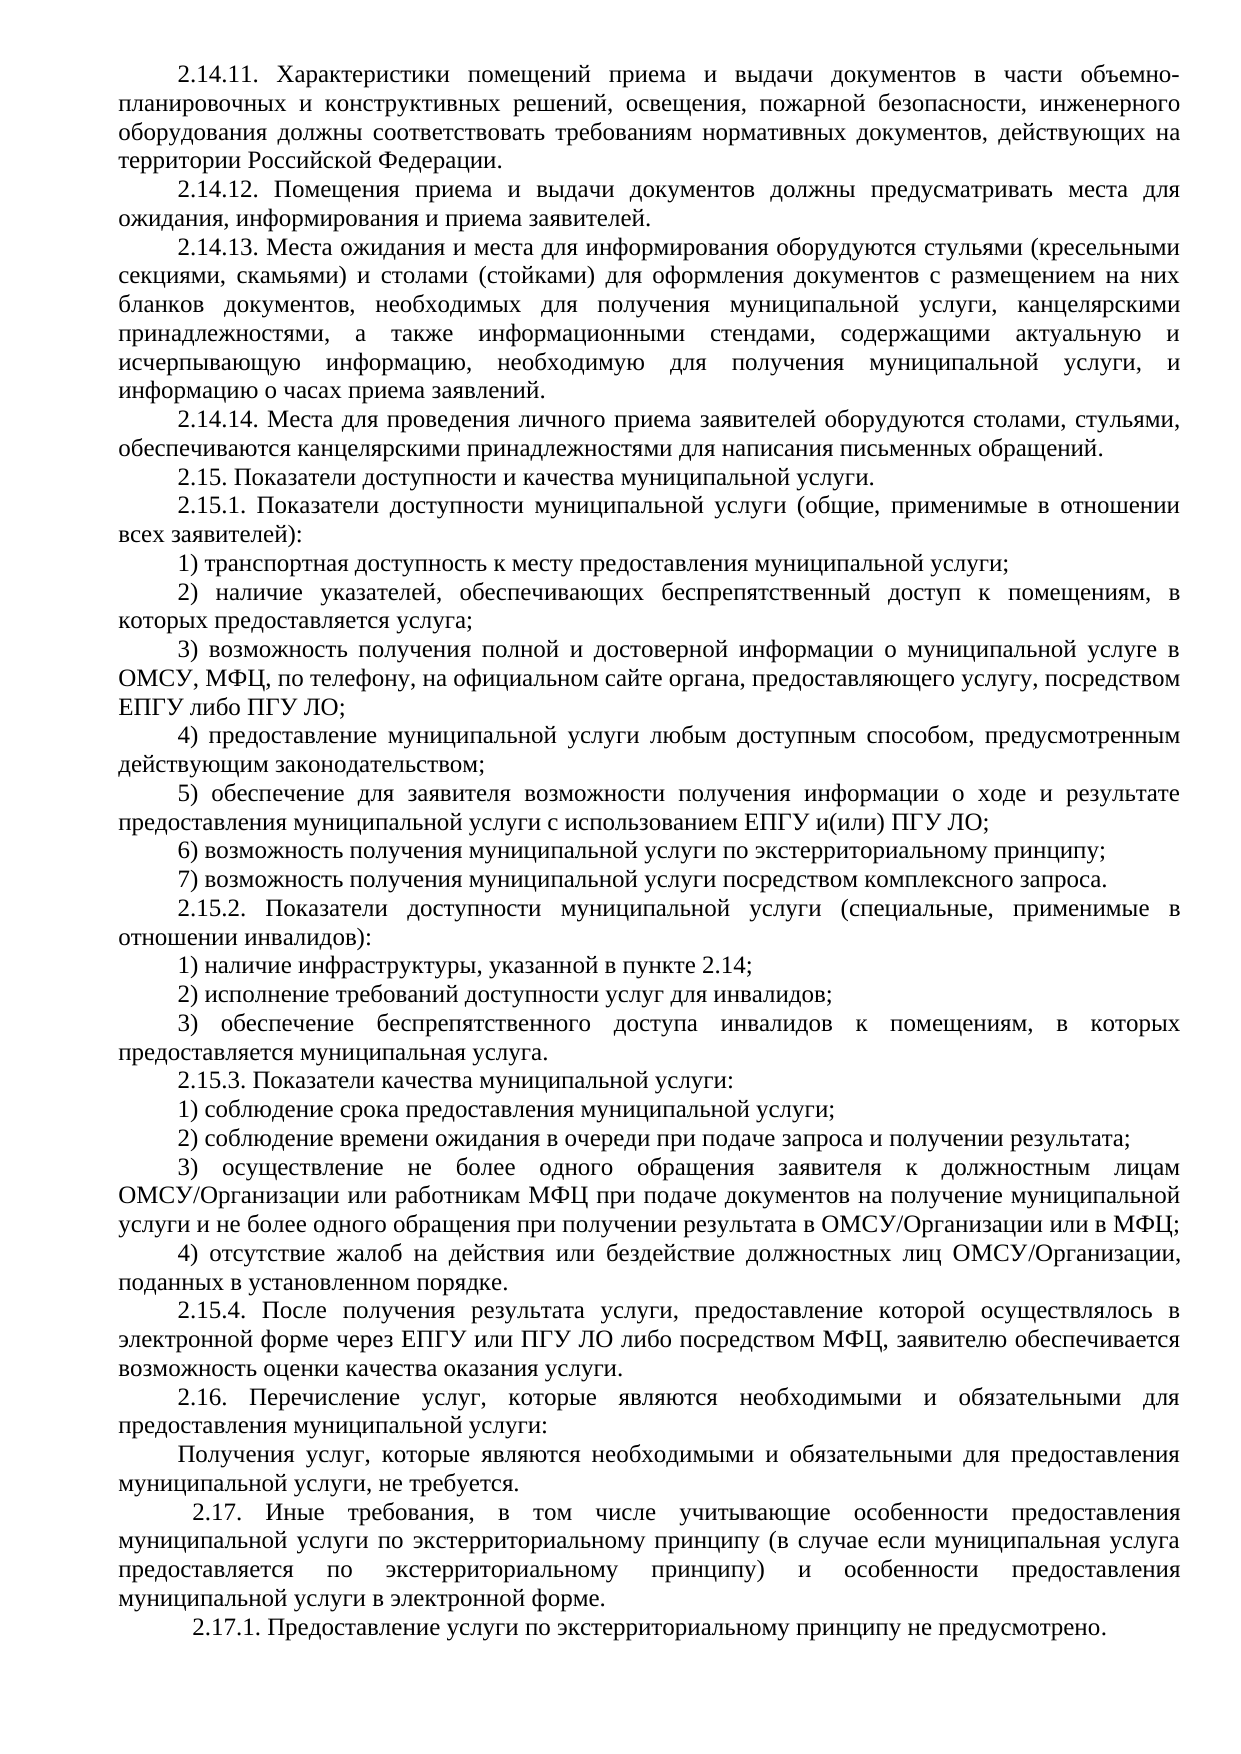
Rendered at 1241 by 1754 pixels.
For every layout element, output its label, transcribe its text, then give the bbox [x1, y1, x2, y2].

text 2.15.3. Показатели качества муниципальной услуги: [118, 1065, 1181, 1094]
text 5) обеспечение для заявителя возможности получения информации о ходе и результате предоставления муниципальной услуги с использованием ЕПГУ и(или) ПГУ ЛО; [118, 778, 1181, 835]
text 2.14.12. Помещения приема и выдачи документов должны предусматривать места для ожидания, информирования и приема заявителей. [118, 174, 1181, 232]
text 2) соблюдение времени ожидания в очереди при подаче запроса и получении результата; [118, 1123, 1181, 1152]
text 2.15. Показатели доступности и качества муниципальной услуги. [118, 462, 1181, 490]
text 3) осуществление не более одного обращения заявителя к должностным лицам ОМСУ/Организации или работникам МФЦ при подаче документов на получение муниципальной услуги и не более одного обращения при получении результата в ОМСУ/Организации или в МФЦ; [118, 1152, 1181, 1238]
text 2.14.13. Места ожидания и места для информирования оборудуются стульями (кресельными секциями, скамьями) и столами (стойками) для оформления документов с размещением на них бланков документов, необходимых для получения муниципальной услуги, канцелярскими принадлежностями, а также информационными стендами, содержащими актуальную и исчерпывающую информацию, необходимую для получения муниципальной услуги, и информацию о часах приема заявлений. [118, 232, 1181, 404]
text 3) обеспечение беспрепятственного доступа инвалидов к помещениям, в которых предоставляется муниципальная услуга. [118, 1008, 1181, 1065]
text 6) возможность получения муниципальной услуги по экстерриториальному принципу; [118, 835, 1181, 864]
text 2.17. Иные требования, в том числе учитывающие особенности предоставления муниципальной услуги по экстерриториальному принципу (в случае если муниципальная услуга предоставляется по экстерриториальному принципу) и особенности предоставления муниципальной услуги в электронной форме. [118, 1497, 1181, 1612]
text 2) наличие указателей, обеспечивающих беспрепятственный доступ к помещениям, в которых предоставляется услуга; [118, 577, 1181, 634]
text 4) предоставление муниципальной услуги любым доступным способом, предусмотренным действующим законодательством; [118, 720, 1181, 778]
text 2.15.1. Показатели доступности муниципальной услуги (общие, применимые в отношении всех заявителей): [118, 490, 1181, 548]
text 1) наличие инфраструктуры, указанной в пункте 2.14; [118, 950, 1181, 979]
text 1) соблюдение срока предоставления муниципальной услуги; [118, 1094, 1181, 1123]
text 3) возможность получения полной и достоверной информации о муниципальной услуге в ОМСУ, МФЦ, по телефону, на официальном сайте органа, предоставляющего услугу, посредством ЕПГУ либо ПГУ ЛО; [118, 634, 1181, 720]
text 1) транспортная доступность к месту предоставления муниципальной услуги; [118, 548, 1181, 577]
text 2.16. Перечисление услуг, которые являются необходимыми и обязательными для предоставления муниципальной услуги: [118, 1382, 1181, 1439]
text 2.15.4. После получения результата услуги, предоставление которой осуществлялось в электронной форме через ЕПГУ или ПГУ ЛО либо посредством МФЦ, заявителю обеспечивается возможность оценки качества оказания услуги. [118, 1295, 1181, 1382]
text 2.14.14. Места для проведения личного приема заявителей оборудуются столами, стульями, обеспечиваются канцелярскими принадлежностями для написания письменных обращений. [118, 404, 1181, 462]
text 7) возможность получения муниципальной услуги посредством комплексного запроса. [118, 864, 1181, 893]
text 2) исполнение требований доступности услуг для инвалидов; [118, 979, 1181, 1008]
text 2.15.2. Показатели доступности муниципальной услуги (специальные, применимые в отношении инвалидов): [118, 893, 1181, 950]
text 4) отсутствие жалоб на действия или бездействие должностных лиц ОМСУ/Организации, поданных в установленном порядке. [118, 1238, 1181, 1295]
text 2.14.11. Характеристики помещений приема и выдачи документов в части объемно-планировочных и конструктивных решений, освещения, пожарной безопасности, инженерного оборудования должны соответствовать требованиям нормативных документов, действующих на территории Российской Федерации. [118, 59, 1181, 174]
text Получения услуг, которые являются необходимыми и обязательными для предоставления муниципальной услуги, не требуется. [118, 1439, 1181, 1497]
text 2.17.1. Предоставление услуги по экстерриториальному принципу не предусмотрено. [118, 1612, 1181, 1640]
